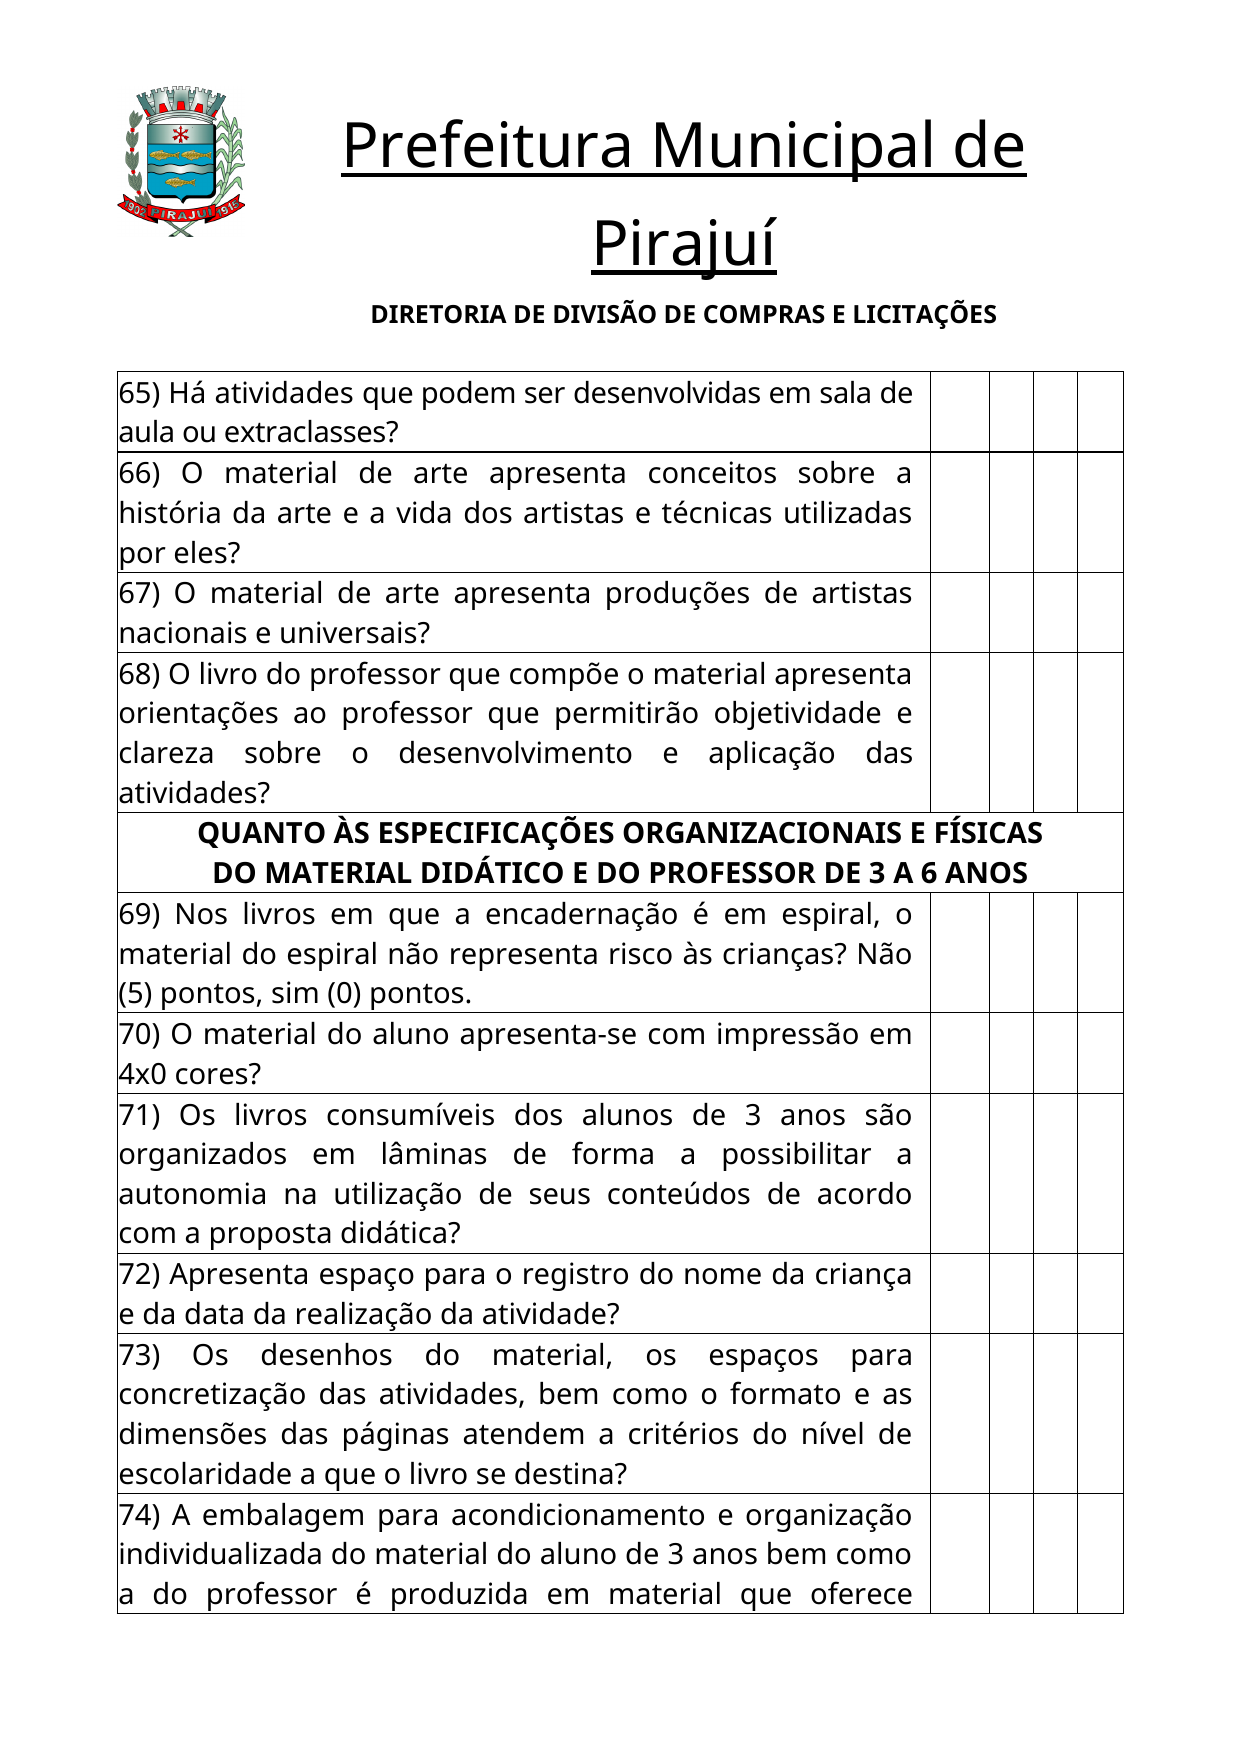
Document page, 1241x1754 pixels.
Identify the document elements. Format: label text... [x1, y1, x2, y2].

table_cell [1034, 573, 1077, 652]
table_cell [990, 573, 1033, 652]
table_cell 71) Os livros consumíveis dos alunos de 3 anos são organizados em lâminas de forma a possibilitar a autonomia na utilização de seus conteúdos de acordo com a proposta didática? [118, 1094, 930, 1252]
table_cell [1078, 1013, 1123, 1093]
table_cell [931, 372, 989, 451]
table_cell [1034, 893, 1077, 1012]
table_cell [931, 573, 989, 652]
table_cell [931, 1334, 989, 1493]
picture [117, 86, 245, 237]
table_cell 73) Os desenhos do material, os espaços para concretização das atividades, bem como o formato e as dimensões das páginas atendem a critérios do nível de escolaridade a que o livro se destina? [118, 1334, 930, 1493]
table_cell [931, 1254, 989, 1333]
table_cell [931, 653, 989, 812]
table_cell [1034, 1334, 1077, 1493]
table_cell [1034, 453, 1077, 572]
table_cell 66) O material de arte apresenta conceitos sobre a história da arte e a vida dos artistas e técnicas utilizadas por eles? [118, 453, 930, 572]
table_cell [1078, 573, 1123, 652]
table_cell [990, 893, 1033, 1012]
table_cell [931, 1094, 989, 1252]
table_cell [990, 1334, 1033, 1493]
table_cell [931, 893, 989, 1012]
table_cell [931, 1013, 989, 1093]
table_cell [1034, 1094, 1077, 1252]
table_cell [1034, 1254, 1077, 1333]
table_cell [1078, 1334, 1123, 1493]
table_cell 72) Apresenta espaço para o registro do nome da criança e da data da realização da atividade? [118, 1254, 930, 1333]
table_cell [990, 1254, 1033, 1333]
table_cell [990, 372, 1033, 451]
table_cell 65) Há atividades que podem ser desenvolvidas em sala de aula ou extraclasses? [118, 372, 930, 451]
table_cell [1078, 1094, 1123, 1252]
table_cell [1078, 653, 1123, 812]
table_cell 67) O material de arte apresenta produções de artistas nacionais e universais? [118, 573, 930, 652]
table_cell [1078, 372, 1123, 451]
table_cell [931, 1494, 989, 1613]
table_cell 68) O livro do professor que compõe o material apresenta orientações ao professor que permitirão objetividade e clareza sobre o desenvolvimento e aplicação das atividades? [118, 653, 930, 812]
table_cell [990, 453, 1033, 572]
table_cell [931, 453, 989, 572]
table_cell [1034, 372, 1077, 451]
table_cell [1078, 1254, 1123, 1333]
table_cell [1034, 653, 1077, 812]
table_cell [1078, 1494, 1123, 1613]
table_cell [1078, 453, 1123, 572]
table_cell [990, 653, 1033, 812]
table_cell QUANTO ÀS ESPECIFICAÇÕES ORGANIZACIONAIS E FÍSICAS DO MATERIAL DIDÁTICO E DO PROFESSOR DE 3 A 6 ANOS [118, 813, 1123, 892]
table_cell 70) O material do aluno apresenta-se com impressão em 4x0 cores? [118, 1013, 930, 1093]
table_cell [1078, 893, 1123, 1012]
table_cell [990, 1094, 1033, 1252]
table_cell [1034, 1494, 1077, 1613]
table_cell [1034, 1013, 1077, 1093]
table_cell [990, 1013, 1033, 1093]
table_cell [990, 1494, 1033, 1613]
table_cell 69) Nos livros em que a encadernação é em espiral, o material do espiral não representa risco às crianças? Não (5) pontos, sim (0) pontos. [118, 893, 930, 1012]
